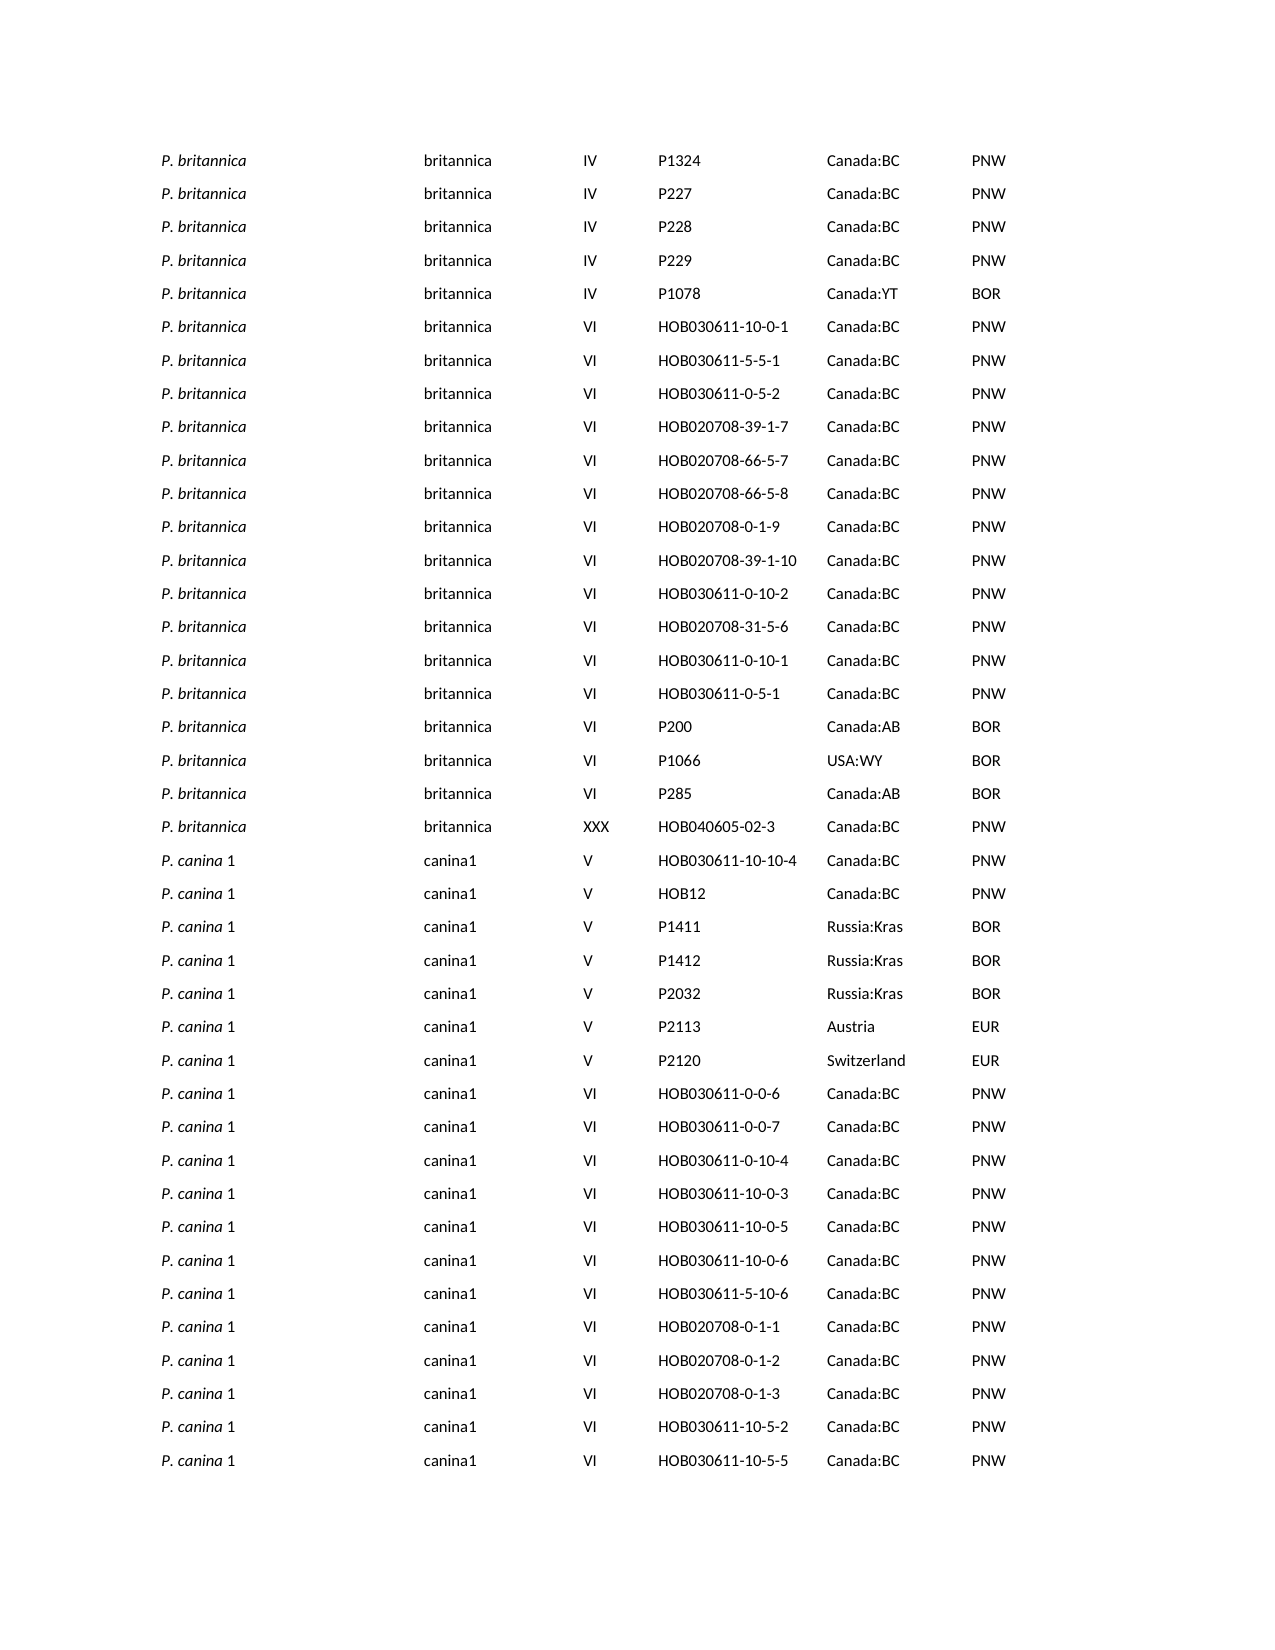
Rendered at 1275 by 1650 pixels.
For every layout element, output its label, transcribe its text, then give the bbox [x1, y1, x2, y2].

table_cell VI [572, 317, 647, 350]
table_cell VI [572, 1217, 647, 1250]
table_cell Canada:BC [816, 617, 960, 650]
table_cell canina1 [413, 1417, 572, 1450]
table_cell Canada:BC [816, 850, 960, 883]
table_cell HOB020708-0-1-2 [647, 1350, 816, 1383]
table_cell P. britannica [150, 717, 412, 750]
table_cell BOR [960, 283, 1125, 317]
table_cell P. britannica [150, 383, 412, 417]
table_cell P. canina 1 [150, 1117, 412, 1150]
table_cell P. britannica [150, 150, 412, 183]
table_cell HOB040605-02-3 [647, 817, 816, 850]
table_cell PNW [960, 250, 1125, 283]
table_cell HOB030611-0-0-6 [647, 1083, 816, 1117]
table_cell IV [572, 150, 647, 183]
table_cell canina1 [413, 1283, 572, 1317]
table_cell canina1 [413, 1117, 572, 1150]
table_cell BOR [960, 983, 1125, 1017]
table_cell Canada:AB [816, 783, 960, 817]
table_cell VI [572, 417, 647, 450]
table_cell Canada:BC [816, 550, 960, 583]
table_cell P. britannica [150, 183, 412, 217]
table_cell Canada:BC [816, 650, 960, 683]
table_cell P. canina 1 [150, 1150, 412, 1183]
table_cell canina1 [413, 917, 572, 950]
table_cell P1412 [647, 950, 816, 983]
table_cell HOB030611-0-5-2 [647, 383, 816, 417]
table_cell Canada:BC [816, 1250, 960, 1283]
table_cell VI [572, 483, 647, 517]
table_cell britannica [413, 417, 572, 450]
table_cell VI [572, 617, 647, 650]
table_cell P1066 [647, 750, 816, 783]
table_cell BOR [960, 717, 1125, 750]
table_cell canina1 [413, 1217, 572, 1250]
table_cell Canada:BC [816, 1450, 960, 1483]
table_cell V [572, 950, 647, 983]
table_cell britannica [413, 517, 572, 550]
table_cell P227 [647, 183, 816, 217]
table_cell PNW [960, 1417, 1125, 1450]
table_cell P. britannica [150, 483, 412, 517]
table_cell PNW [960, 1250, 1125, 1283]
table_cell P. canina 1 [150, 1250, 412, 1283]
table_cell VI [572, 1383, 647, 1417]
table_cell britannica [413, 283, 572, 317]
table_cell britannica [413, 817, 572, 850]
table_cell britannica [413, 783, 572, 817]
table_cell britannica [413, 250, 572, 283]
table_cell EUR [960, 1050, 1125, 1083]
table_cell IV [572, 250, 647, 283]
table_cell P. britannica [150, 683, 412, 717]
table_cell P. britannica [150, 817, 412, 850]
table_cell canina1 [413, 1183, 572, 1217]
table_cell Canada:BC [816, 150, 960, 183]
table_cell PNW [960, 817, 1125, 850]
table_cell P. canina 1 [150, 1217, 412, 1250]
table_cell P. britannica [150, 417, 412, 450]
table_cell VI [572, 750, 647, 783]
table_cell VI [572, 1183, 647, 1217]
table_cell britannica [413, 483, 572, 517]
table_cell Russia:Kras [816, 950, 960, 983]
table_cell Austria [816, 1017, 960, 1050]
table_cell HOB030611-0-10-4 [647, 1150, 816, 1183]
table_cell HOB020708-31-5-6 [647, 617, 816, 650]
table_cell P1411 [647, 917, 816, 950]
table_cell P. britannica [150, 350, 412, 383]
table_cell P. britannica [150, 650, 412, 683]
table_cell VI [572, 550, 647, 583]
table_cell P. canina 1 [150, 1317, 412, 1350]
table_cell PNW [960, 550, 1125, 583]
table_cell canina1 [413, 1350, 572, 1383]
table_cell USA:WY [816, 750, 960, 783]
table_cell Canada:BC [816, 417, 960, 450]
table_cell canina1 [413, 1150, 572, 1183]
table_cell PNW [960, 317, 1125, 350]
table_cell VI [572, 1350, 647, 1383]
table_cell P. canina 1 [150, 1017, 412, 1050]
table_cell P. britannica [150, 517, 412, 550]
table_cell Russia:Kras [816, 983, 960, 1017]
table_cell britannica [413, 383, 572, 417]
table_cell PNW [960, 1217, 1125, 1250]
table_cell P. canina 1 [150, 1183, 412, 1217]
table_cell PNW [960, 650, 1125, 683]
table_cell britannica [413, 183, 572, 217]
table_cell P228 [647, 217, 816, 250]
table_cell V [572, 1050, 647, 1083]
table_cell Canada:BC [816, 1417, 960, 1450]
table_cell Canada:BC [816, 517, 960, 550]
table_cell PNW [960, 1383, 1125, 1417]
table_cell EUR [960, 1017, 1125, 1050]
table_cell britannica [413, 717, 572, 750]
table_cell Canada:BC [816, 1150, 960, 1183]
table_cell Canada:BC [816, 483, 960, 517]
table_cell VI [572, 383, 647, 417]
table_cell V [572, 983, 647, 1017]
table_cell IV [572, 183, 647, 217]
table_cell P. britannica [150, 750, 412, 783]
table_cell P2120 [647, 1050, 816, 1083]
table_cell Canada:BC [816, 1283, 960, 1317]
table_cell PNW [960, 1117, 1125, 1150]
table_cell PNW [960, 1317, 1125, 1350]
table_cell VI [572, 517, 647, 550]
table_cell PNW [960, 883, 1125, 917]
table_cell PNW [960, 1283, 1125, 1317]
table_cell HOB020708-0-1-3 [647, 1383, 816, 1417]
table_cell Canada:BC [816, 583, 960, 617]
table_cell P. canina 1 [150, 1383, 412, 1417]
table_cell Canada:BC [816, 1083, 960, 1117]
table_cell PNW [960, 483, 1125, 517]
table_cell P. britannica [150, 250, 412, 283]
table_cell canina1 [413, 1317, 572, 1350]
table_cell britannica [413, 617, 572, 650]
table_cell VI [572, 1250, 647, 1283]
table_cell PNW [960, 417, 1125, 450]
table_cell BOR [960, 750, 1125, 783]
table_cell P. britannica [150, 583, 412, 617]
table_cell P1078 [647, 283, 816, 317]
table_cell Canada:BC [816, 217, 960, 250]
table_cell P. canina 1 [150, 950, 412, 983]
table_cell P. britannica [150, 217, 412, 250]
table_cell Canada:BC [816, 383, 960, 417]
table_cell V [572, 883, 647, 917]
table_cell P. canina 1 [150, 1083, 412, 1117]
table_cell HOB020708-0-1-9 [647, 517, 816, 550]
table_cell HOB030611-5-5-1 [647, 350, 816, 383]
table_cell Canada:BC [816, 250, 960, 283]
table_cell canina1 [413, 1450, 572, 1483]
table_cell Canada:BC [816, 183, 960, 217]
table_cell canina1 [413, 1050, 572, 1083]
table_cell P. britannica [150, 783, 412, 817]
table_cell britannica [413, 150, 572, 183]
table_cell HOB020708-0-1-1 [647, 1317, 816, 1350]
table_cell P200 [647, 717, 816, 750]
table_cell britannica [413, 750, 572, 783]
table_cell XXX [572, 817, 647, 850]
table_cell Canada:BC [816, 683, 960, 717]
table_cell PNW [960, 450, 1125, 483]
table_cell P. canina 1 [150, 1417, 412, 1450]
table_cell canina1 [413, 1250, 572, 1283]
table_cell HOB030611-10-0-6 [647, 1250, 816, 1283]
table_cell IV [572, 217, 647, 250]
table_cell britannica [413, 450, 572, 483]
table_cell HOB020708-66-5-7 [647, 450, 816, 483]
table_cell P1324 [647, 150, 816, 183]
table_cell britannica [413, 550, 572, 583]
table_cell BOR [960, 950, 1125, 983]
table_cell Canada:BC [816, 817, 960, 850]
table_cell P2113 [647, 1017, 816, 1050]
table_cell PNW [960, 583, 1125, 617]
table_cell canina1 [413, 1017, 572, 1050]
table_cell HOB030611-0-10-2 [647, 583, 816, 617]
table_cell VI [572, 1150, 647, 1183]
table_cell HOB030611-10-0-5 [647, 1217, 816, 1250]
table_cell BOR [960, 783, 1125, 817]
table_cell PNW [960, 1450, 1125, 1483]
table_cell P. canina 1 [150, 983, 412, 1017]
table_cell HOB030611-10-5-5 [647, 1450, 816, 1483]
table_cell HOB030611-10-5-2 [647, 1417, 816, 1450]
table_cell Canada:BC [816, 1217, 960, 1250]
table_cell VI [572, 583, 647, 617]
table_cell VI [572, 683, 647, 717]
table_cell Canada:BC [816, 1317, 960, 1350]
table_cell P. britannica [150, 450, 412, 483]
table_cell Canada:BC [816, 1383, 960, 1417]
table_cell VI [572, 783, 647, 817]
table_cell VI [572, 650, 647, 683]
table_cell canina1 [413, 883, 572, 917]
table_cell PNW [960, 183, 1125, 217]
table_cell Canada:BC [816, 883, 960, 917]
table_cell VI [572, 1083, 647, 1117]
table_cell VI [572, 350, 647, 383]
table_cell Switzerland [816, 1050, 960, 1083]
table_cell HOB030611-0-10-1 [647, 650, 816, 683]
table_cell PNW [960, 383, 1125, 417]
table_cell P. canina 1 [150, 850, 412, 883]
table_cell P. canina 1 [150, 1050, 412, 1083]
table_cell PNW [960, 1083, 1125, 1117]
table_cell VI [572, 1417, 647, 1450]
table_cell britannica [413, 583, 572, 617]
table_cell VI [572, 450, 647, 483]
table_cell P. britannica [150, 550, 412, 583]
table_cell britannica [413, 350, 572, 383]
table_cell Canada:BC [816, 1183, 960, 1217]
table_cell V [572, 917, 647, 950]
table_cell PNW [960, 683, 1125, 717]
table_cell britannica [413, 650, 572, 683]
table_cell PNW [960, 1150, 1125, 1183]
table_cell Canada:BC [816, 350, 960, 383]
table_cell HOB030611-10-0-3 [647, 1183, 816, 1217]
table_cell P. canina 1 [150, 917, 412, 950]
table_cell P. canina 1 [150, 1450, 412, 1483]
table_cell Canada:AB [816, 717, 960, 750]
table_cell HOB030611-10-10-4 [647, 850, 816, 883]
table_cell HOB030611-5-10-6 [647, 1283, 816, 1317]
table_cell canina1 [413, 983, 572, 1017]
table_cell V [572, 1017, 647, 1050]
table_cell britannica [413, 317, 572, 350]
table_cell canina1 [413, 1083, 572, 1117]
table_cell VI [572, 717, 647, 750]
table_cell VI [572, 1450, 647, 1483]
table_cell HOB12 [647, 883, 816, 917]
table_cell Canada:BC [816, 1350, 960, 1383]
table_cell britannica [413, 217, 572, 250]
table_cell HOB020708-39-1-10 [647, 550, 816, 583]
table_cell P229 [647, 250, 816, 283]
table_cell HOB020708-66-5-8 [647, 483, 816, 517]
table_cell P. canina 1 [150, 1350, 412, 1383]
table_cell Russia:Kras [816, 917, 960, 950]
table_cell PNW [960, 217, 1125, 250]
table_cell Canada:BC [816, 450, 960, 483]
table_cell P. britannica [150, 317, 412, 350]
table_cell P. canina 1 [150, 883, 412, 917]
table_cell PNW [960, 517, 1125, 550]
table_cell HOB030611-0-5-1 [647, 683, 816, 717]
table_cell PNW [960, 617, 1125, 650]
table_cell canina1 [413, 850, 572, 883]
table_cell P. canina 1 [150, 1283, 412, 1317]
table_cell Canada:BC [816, 317, 960, 350]
table_cell Canada:BC [816, 1117, 960, 1150]
table_cell P285 [647, 783, 816, 817]
table_cell PNW [960, 350, 1125, 383]
table_cell PNW [960, 850, 1125, 883]
table_cell P. britannica [150, 617, 412, 650]
table_cell VI [572, 1317, 647, 1350]
table_cell VI [572, 1283, 647, 1317]
table_cell BOR [960, 917, 1125, 950]
table_cell PNW [960, 150, 1125, 183]
table_cell V [572, 850, 647, 883]
table_cell PNW [960, 1350, 1125, 1383]
table_cell HOB020708-39-1-7 [647, 417, 816, 450]
table_cell HOB030611-10-0-1 [647, 317, 816, 350]
table_cell canina1 [413, 950, 572, 983]
table_cell P. britannica [150, 283, 412, 317]
table_cell HOB030611-0-0-7 [647, 1117, 816, 1150]
table_cell VI [572, 1117, 647, 1150]
table_cell Canada:YT [816, 283, 960, 317]
table_cell britannica [413, 683, 572, 717]
table_cell canina1 [413, 1383, 572, 1417]
table_cell P2032 [647, 983, 816, 1017]
table_cell IV [572, 283, 647, 317]
table_cell PNW [960, 1183, 1125, 1217]
